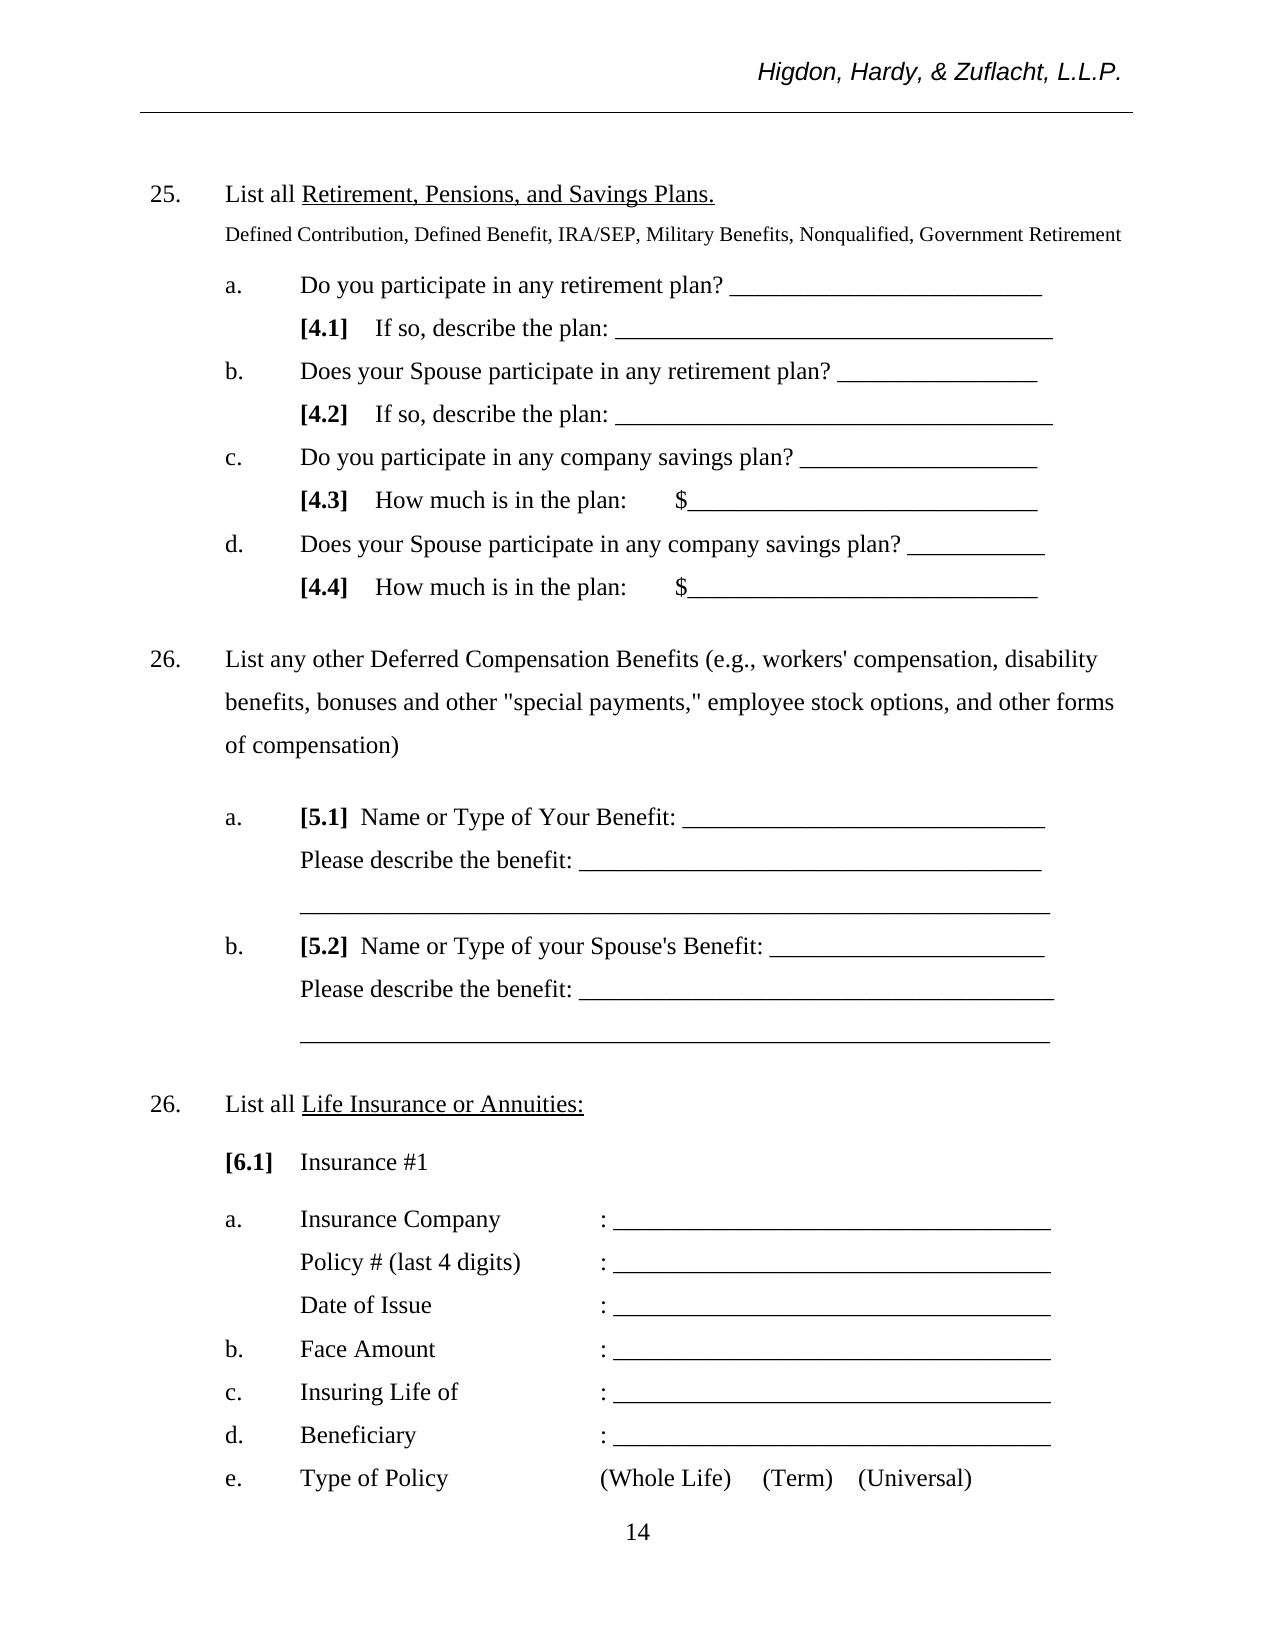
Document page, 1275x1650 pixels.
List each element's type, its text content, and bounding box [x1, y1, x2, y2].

list [5.1] Name or Type of Your Benefit: _____________________________ [225, 802, 1125, 831]
text [6.1] Insurance #1 [225, 1147, 1125, 1176]
list List all Retirement, Pensions, and Savings Plans. [150, 179, 1125, 207]
text ____________________________________________________________ [300, 888, 1125, 917]
list Do you participate in any company savings plan? ___________________ [225, 442, 1125, 471]
text Policy # (last 4 digits) : ___________________________________ [225, 1247, 1125, 1276]
text Please describe the benefit: _____________________________________ [300, 845, 1125, 874]
list Does your Spouse participate in any company savings plan? ___________ [225, 529, 1125, 557]
text c. Insuring Life of : ___________________________________ [225, 1377, 1125, 1406]
text [4.4] How much is in the plan: $____________________________ [300, 572, 1125, 601]
text e. Type of Policy (Whole Life) (Term) (Universal) [225, 1463, 1125, 1492]
text d. Beneficiary : ___________________________________ [225, 1420, 1125, 1449]
text [4.1] If so, describe the plan: ___________________________________ [300, 313, 1125, 342]
text b. Face Amount : ___________________________________ [225, 1334, 1125, 1362]
text [4.3] How much is in the plan: $____________________________ [300, 486, 1125, 514]
list Does your Spouse participate in any retirement plan? ________________ [225, 356, 1125, 385]
list Do you participate in any retirement plan? _________________________ [225, 270, 1125, 299]
text Please describe the benefit: ______________________________________ [300, 974, 1125, 1003]
text 26. List any other Deferred Compensation Benefits (e.g., workers' compensation, disability benefits, bonuses and other "special payments," employee stock options, and other forms of compensation) [150, 644, 1125, 759]
text Defined Contribution, Defined Benefit, IRA/SEP, Military Benefits, Nonqualified, Government Retirement [150, 222, 1125, 246]
list List all Life Insurance or Annuities: [150, 1089, 1125, 1118]
text a. Insurance Company : ___________________________________ [225, 1204, 1125, 1233]
text Date of Issue : ___________________________________ [225, 1291, 1125, 1319]
text [4.2] If so, describe the plan: ___________________________________ [300, 399, 1125, 428]
text ____________________________________________________________ [300, 1017, 1125, 1046]
list [5.2] Name or Type of your Spouse's Benefit: ______________________ [225, 931, 1125, 960]
